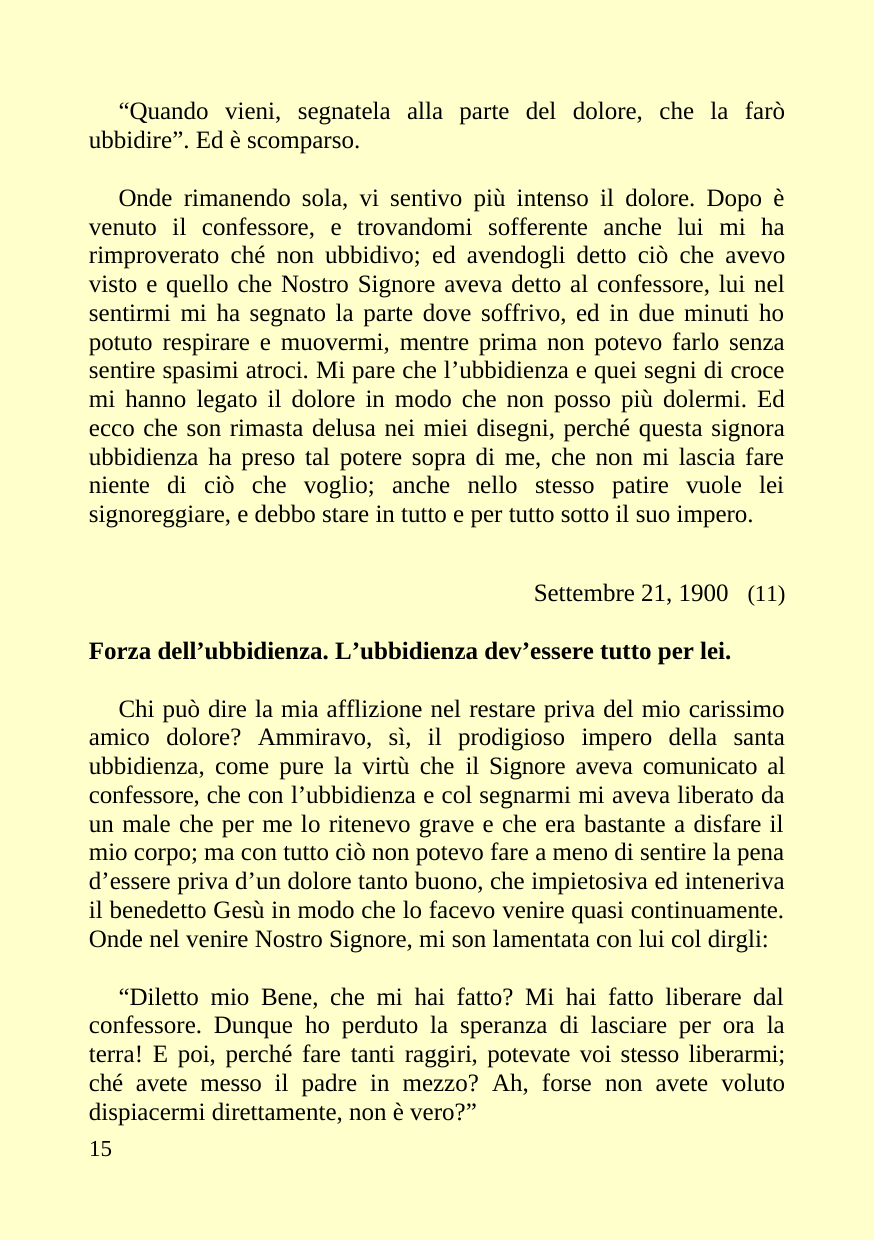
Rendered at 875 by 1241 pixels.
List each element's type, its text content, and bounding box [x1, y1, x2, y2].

text Forza dell’ubbidienza. L’ubbidienza dev’essere tutto per lei. [89, 636, 785, 664]
text “Quando vieni, segnatela alla parte del dolore, che la farò ubbidire”. Ed è scomparso. [89, 96, 785, 154]
text Onde rimanendo sola, vi sentivo più intenso il dolore. Dopo è venuto il confessore, e trovandomi sofferente anche lui mi ha rimproverato ché non ubbidivo; ed avendogli detto ciò che avevo visto e quello che Nostro Signore aveva detto al confessore, lui nel sentirmi mi ha segnato la parte dove soffrivo, ed in due minuti ho potuto respirare e muovermi, mentre prima non potevo farlo senza sentire spasimi atroci. Mi pare che l’ubbidienza e quei segni di croce mi hanno legato il dolore in modo che non posso più dolermi. Ed ecco che son rimasta delusa nei miei disegni, perché questa signora ubbidienza ha preso tal potere sopra di me, che non mi lascia fare niente di ciò che voglio; anche nello stesso patire vuole lei signoreggiare, e debbo stare in tutto e per tutto sotto il suo impero. [89, 183, 785, 528]
text “Diletto mio Bene, che mi hai fatto? Mi hai fatto liberare dal confessore. Dunque ho perduto la speranza di lasciare per ora la terra! E poi, perché fare tanti raggiri, potevate voi stesso liberarmi; ché avete messo il padre in mezzo? Ah, forse non avete voluto dispiacermi direttamente, non è vero?” [89, 982, 785, 1125]
text Chi può dire la mia afflizione nel restare priva del mio carissimo amico dolore? Ammiravo, sì, il prodigioso impero della santa ubbidienza, come pure la virtù che il Signore aveva comunicato al confessore, che con l’ubbidienza e col segnarmi mi aveva liberato da un male che per me lo ritenevo grave e che era bastante a disfare il mio corpo; ma con tutto ciò non potevo fare a meno di sentire la pena d’essere priva d’un dolore tanto buono, che impietosiva ed inteneriva il benedetto Gesù in modo che lo facevo venire quasi continuamente. Onde nel venire Nostro Signore, mi son lamentata con lui col dirgli: [89, 694, 785, 952]
text Settembre 21, 1900 (11) [89, 578, 785, 607]
